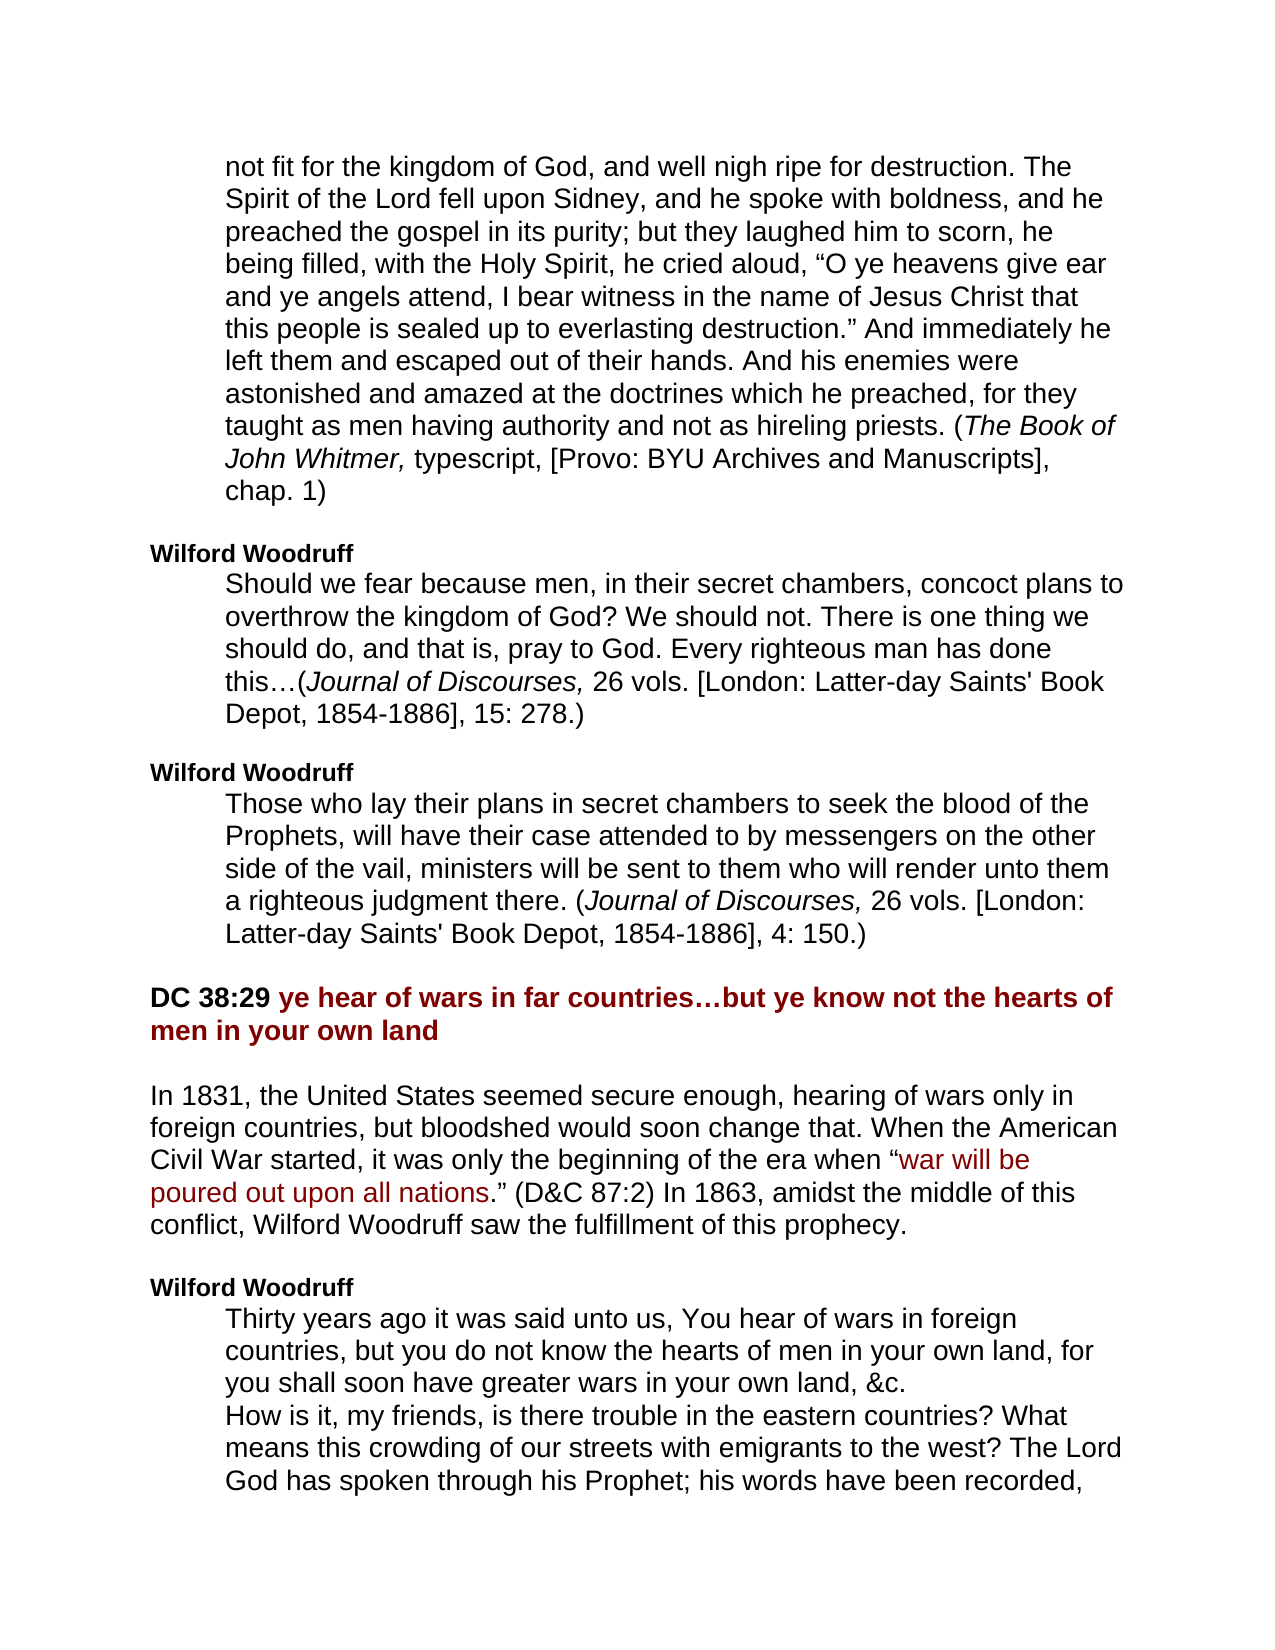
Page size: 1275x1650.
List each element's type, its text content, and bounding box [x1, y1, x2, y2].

text Wilford Woodruff [150, 539, 1125, 567]
text DC 38:29 ye hear of wars in far countries…but ye know not the hearts of men in your own land [150, 981, 1125, 1046]
text Thirty years ago it was said unto us, You hear of wars in foreign countries, but you do not know the hearts of men in your own land, for you shall soon have greater wars in your own land, &c. [225, 1302, 1125, 1399]
text In 1831, the United States seemed secure enough, hearing of wars only in foreign countries, but bloodshed would soon change that. When the American Civil War started, it was only the beginning of the era when “war will be poured out upon all nations.” (D&C 87:2) In 1863, amidst the middle of this conflict, Wilford Woodruff saw the fulfillment of this prophecy. [150, 1078, 1125, 1241]
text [225, 150, 1125, 506]
text Wilford Woodruff [150, 758, 1125, 787]
text Wilford Woodruff [150, 1273, 1125, 1302]
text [225, 1399, 1125, 1496]
text Those who lay their plans in secret chambers to seek the blood of the Prophets, will have their case attended to by messengers on the other side of the vail, ministers will be sent to them who will render unto them a righteous judgment there. (Journal of Discourses, 26 vols. [London: Latter-day Saints' Book Depot, 1854-1886], 4: 150.) [225, 787, 1125, 949]
text Should we fear because men, in their secret chambers, concoct plans to overthrow the kingdom of God? We should not. There is one thing we should do, and that is, pray to God. Every righteous man has done this…(Journal of Discourses, 26 vols. [London: Latter-day Saints' Book Depot, 1854-1886], 15: 278.) [225, 567, 1125, 729]
